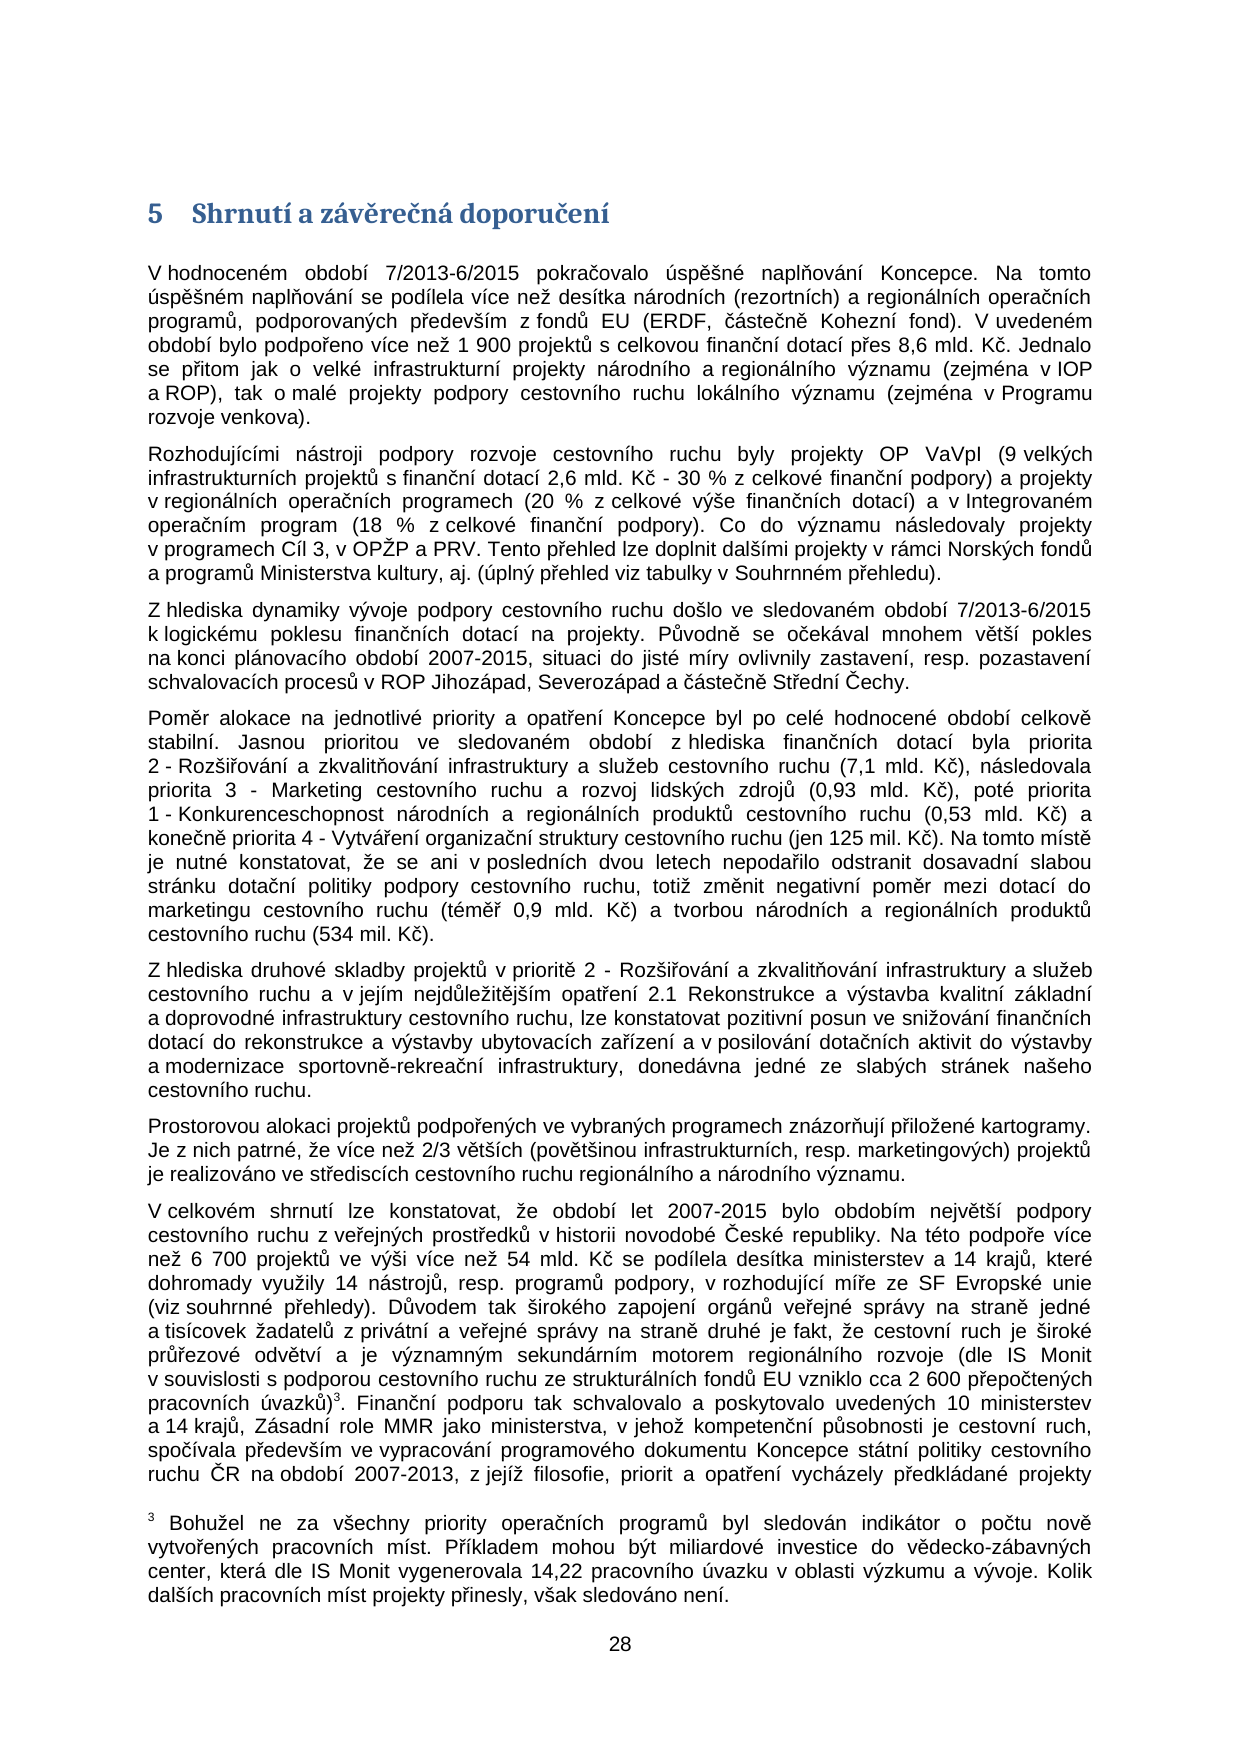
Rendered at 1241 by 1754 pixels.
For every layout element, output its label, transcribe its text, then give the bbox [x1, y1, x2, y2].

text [148, 1199, 1093, 1486]
text Poměr alokace na jednotlivé priority a opatření Koncepce byl po celé hodnocené období celkově stabilní. Jasnou prioritou ve sledovaném období z hlediska finančních dotací byla priorita 2 - Rozšiřování a zkvalitňování infrastruktury a služeb cestovního ruchu (7,1 mld. Kč), následovala priorita 3 - Marketing cestovního ruchu a rozvoj lidských zdrojů (0,93 mld. Kč), poté priorita 1 - Konkurenceschopnost národních a regionálních produktů cestovního ruchu (0,53 mld. Kč) a konečně priorita 4 - Vytváření organizační struktury cestovního ruchu (jen 125 mil. Kč). Na tomto místě je nutné konstatovat, že se ani v posledních dvou letech nepodařilo odstranit dosavadní slabou stránku dotační politiky podpory cestovního ruchu, totiž změnit negativní poměr mezi dotací do marketingu cestovního ruchu (téměř 0,9 mld. Kč) a tvorbou národních a regionálních produktů cestovního ruchu (534 mil. Kč). [148, 706, 1093, 946]
subtitle Shrnutí a závěrečná doporučení [148, 198, 1093, 231]
text Z hlediska dynamiky vývoje podpory cestovního ruchu došlo ve sledovaném období 7/2013-6/2015 k logickému poklesu finančních dotací na projekty. Původně se očekával mnohem větší pokles na konci plánovacího období 2007-2015, situaci do jisté míry ovlivnily zastavení, resp. pozastavení schvalovacích procesů v ROP Jihozápad, Severozápad a částečně Střední Čechy. [148, 598, 1093, 693]
text Rozhodujícími nástroji podpory rozvoje cestovního ruchu byly projekty OP VaVpI (9 velkých infrastrukturních projektů s finanční dotací 2,6 mld. Kč - 30 % z celkové finanční podpory) a projekty v regionálních operačních programech (20 % z celkové výše finančních dotací) a v Integrovaném operačním program (18 % z celkové finanční podpory). Co do významu následovaly projekty v programech Cíl 3, v OPŽP a PRV. Tento přehled lze doplnit dalšími projekty v rámci Norských fondů a programů Ministerstva kultury, aj. (úplný přehled viz tabulky v Souhrnném přehledu). [148, 441, 1093, 585]
text Prostorovou alokaci projektů podpořených ve vybraných programech znázorňují přiložené kartogramy. Je z nich patrné, že více než 2/3 větších (povětšinou infrastrukturních, resp. marketingových) projektů je realizováno ve střediscích cestovního ruchu regionálního a národního významu. [148, 1114, 1093, 1186]
text Z hlediska druhové skladby projektů v prioritě 2 - Rozšiřování a zkvalitňování infrastruktury a služeb cestovního ruchu a v jejím nejdůležitějším opatření 2.1 Rekonstrukce a výstavba kvalitní základní a doprovodné infrastruktury cestovního ruchu, lze konstatovat pozitivní posun ve snižování finančních dotací do rekonstrukce a výstavby ubytovacích zařízení a v posilování dotačních aktivit do výstavby a modernizace sportovně-rekreační infrastruktury, donedávna jedné ze slabých stránek našeho cestovního ruchu. [148, 958, 1093, 1102]
text V hodnoceném období 7/2013-6/2015 pokračovalo úspěšné naplňování Koncepce. Na tomto úspěšném naplňování se podílela více než desítka národních (rezortních) a regionálních operačních programů, podporovaných především z fondů EU (ERDF, částečně Kohezní fond). V uvedeném období bylo podpořeno více než 1 900 projektů s celkovou finanční dotací přes 8,6 mld. Kč. Jednalo se přitom jak o velké infrastrukturní projekty národního a regionálního významu (zejména v IOP a ROP), tak o malé projekty podpory cestovního ruchu lokálního významu (zejména v Programu rozvoje venkova). [148, 261, 1093, 429]
